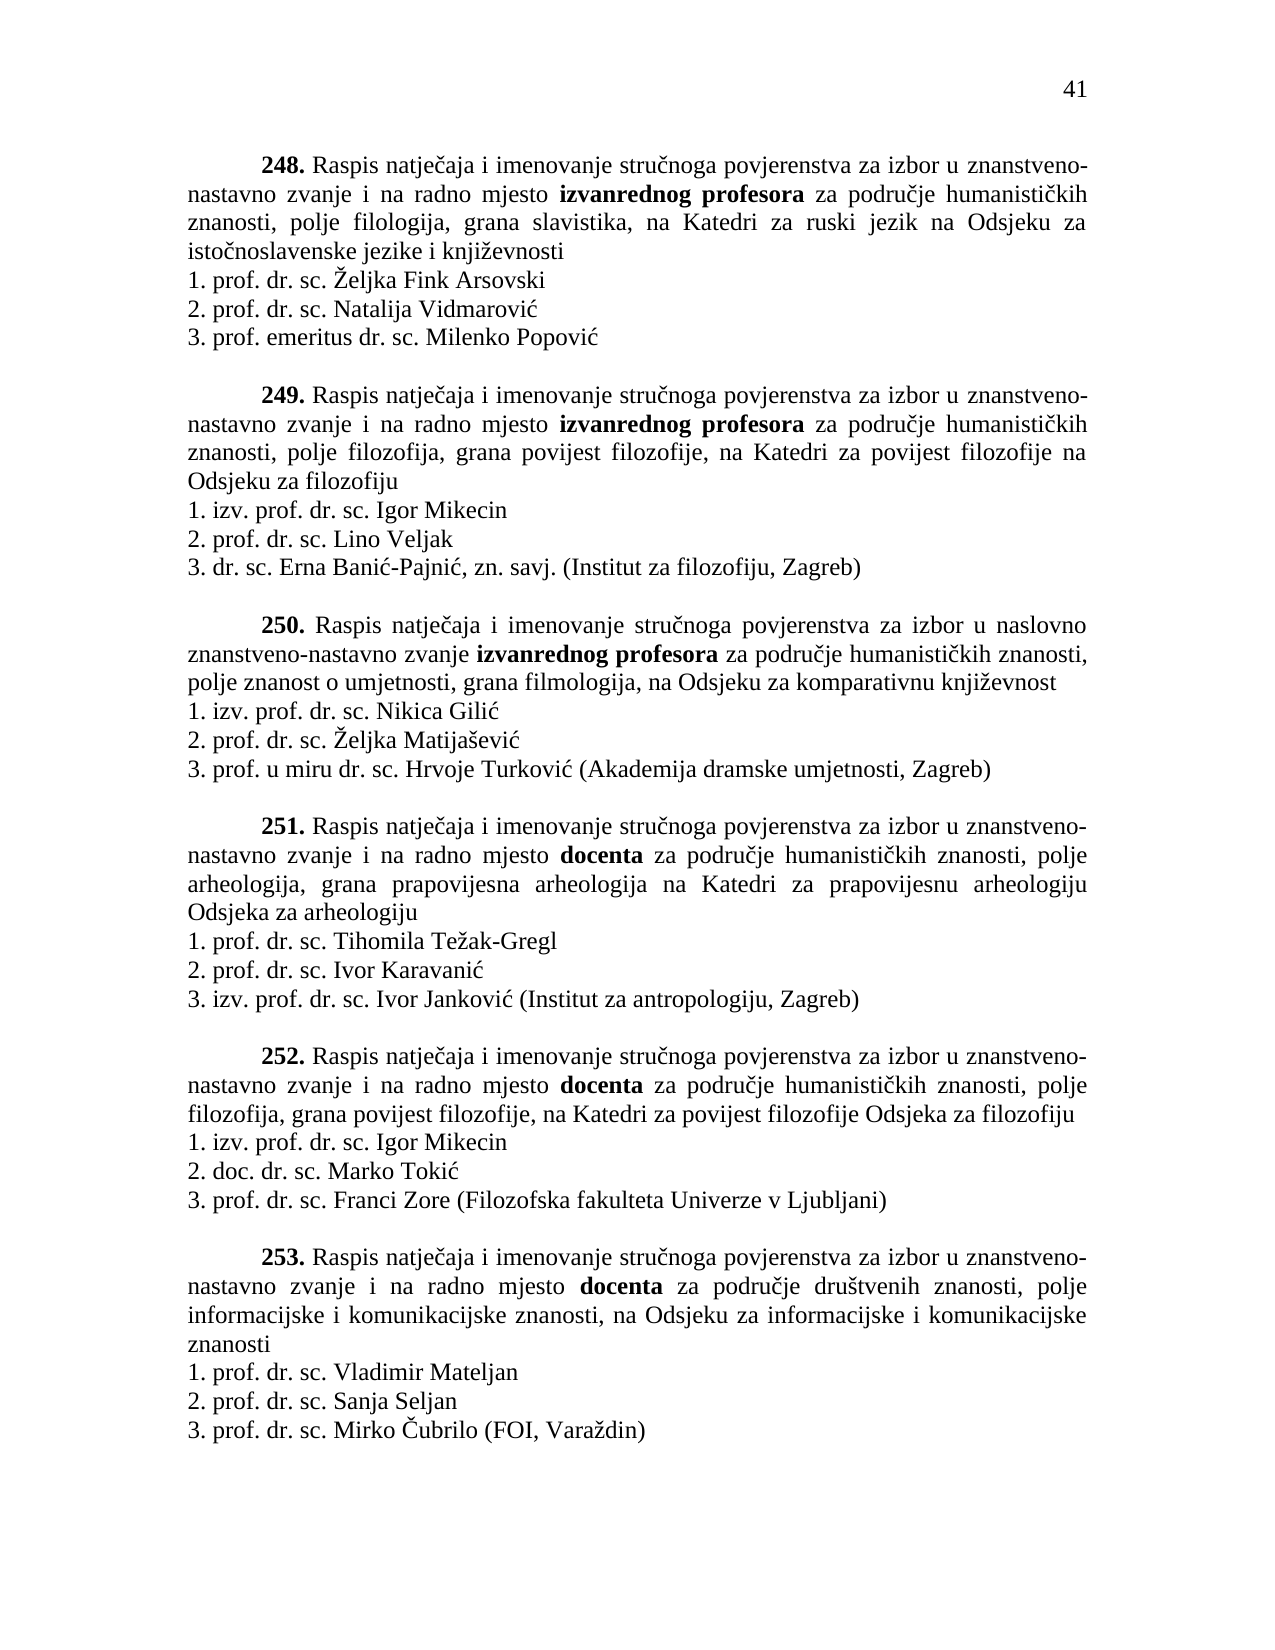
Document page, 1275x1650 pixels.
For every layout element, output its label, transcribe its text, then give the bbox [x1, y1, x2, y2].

text 1. prof. dr. sc. Željka Fink Arsovski [187, 265, 1088, 294]
text 3. izv. prof. dr. sc. Ivor Janković (Institut za antropologiju, Zagreb) [187, 984, 1088, 1012]
text 252. Raspis natječaja i imenovanje stručnoga povjerenstva za izbor u znanstveno-nastavno zvanje i na radno mjesto docenta za područje humanističkih znanosti, polje filozofija, grana povijest filozofije, na Katedri za povijest filozofije Odsjeka za filozofiju [187, 1041, 1088, 1127]
text 2. prof. dr. sc. Lino Veljak [187, 524, 1088, 552]
text 1. izv. prof. dr. sc. Nikica Gilić [187, 696, 1088, 725]
text 3. prof. u miru dr. sc. Hrvoje Turković (Akademija dramske umjetnosti, Zagreb) [187, 754, 1088, 782]
text 253. Raspis natječaja i imenovanje stručnoga povjerenstva za izbor u znanstveno-nastavno zvanje i na radno mjesto docenta za područje društvenih znanosti, polje informacijske i komunikacijske znanosti, na Odsjeku za informacijske i komunikacijske znanosti [187, 1242, 1088, 1357]
text 1. izv. prof. dr. sc. Igor Mikecin [187, 495, 1088, 524]
text 2. prof. dr. sc. [187, 955, 1088, 984]
text 249. Raspis natječaja i imenovanje stručnoga povjerenstva za izbor u znanstveno-nastavno zvanje i na radno mjesto izvanrednog profesora za područje humanističkih znanosti, polje filozofija, grana povijest filozofije, na Katedri za povijest filozofije na Odsjeku za filozofiju [187, 380, 1088, 495]
text 3. prof. emeritus dr. sc. Milenko Popović [187, 322, 1088, 351]
text 3. dr. sc. Erna Banić-Pajnić, zn. savj. (Institut za filozofiju, Zagreb) [187, 552, 1088, 581]
text 248. Raspis natječaja i imenovanje stručnoga povjerenstva za izbor u znanstveno-nastavno zvanje i na radno mjesto izvanrednog profesora za područje humanističkih znanosti, polje filologija, grana slavistika, na Katedri za ruski jezik na Odsjeku za istočnoslavenske jezike i književnosti [187, 150, 1088, 265]
text 3. prof. dr. sc. Mirko Čubrilo (FOI, Varaždin) [187, 1415, 1088, 1444]
text 250. Raspis natječaja i imenovanje stručnoga povjerenstva za izbor u naslovno znanstveno-nastavno zvanje izvanrednog profesora za područje humanističkih znanosti, polje znanost o umjetnosti, grana filmologija, na Odsjeku za komparativnu književnost [187, 610, 1088, 696]
text 1. prof. dr. sc. Vladimir Mateljan [187, 1357, 1088, 1386]
text 251. Raspis natječaja i imenovanje stručnoga povjerenstva za izbor u znanstveno-nastavno zvanje i na radno mjesto docenta za područje humanističkih znanosti, polje arheologija, grana prapovijesna arheologija na Katedri za prapovijesnu arheologiju Odsjeka za arheologiju [187, 811, 1088, 926]
text 2. prof. dr. sc. Željka Matijašević [187, 725, 1088, 754]
text 2. prof. dr. sc. Sanja Seljan [187, 1386, 1088, 1415]
text 2. prof. dr. sc. Natalija Vidmarović [187, 294, 1088, 322]
text 1. prof. dr. sc. [187, 926, 1088, 955]
text 3. prof. dr. sc. Franci Zore (Filozofska fakulteta Univerze v Ljubljani) [187, 1185, 1088, 1214]
text 2. doc. dr. sc. Marko Tokić [187, 1156, 1088, 1185]
text 1. izv. prof. dr. sc. Igor Mikecin [187, 1127, 1088, 1156]
